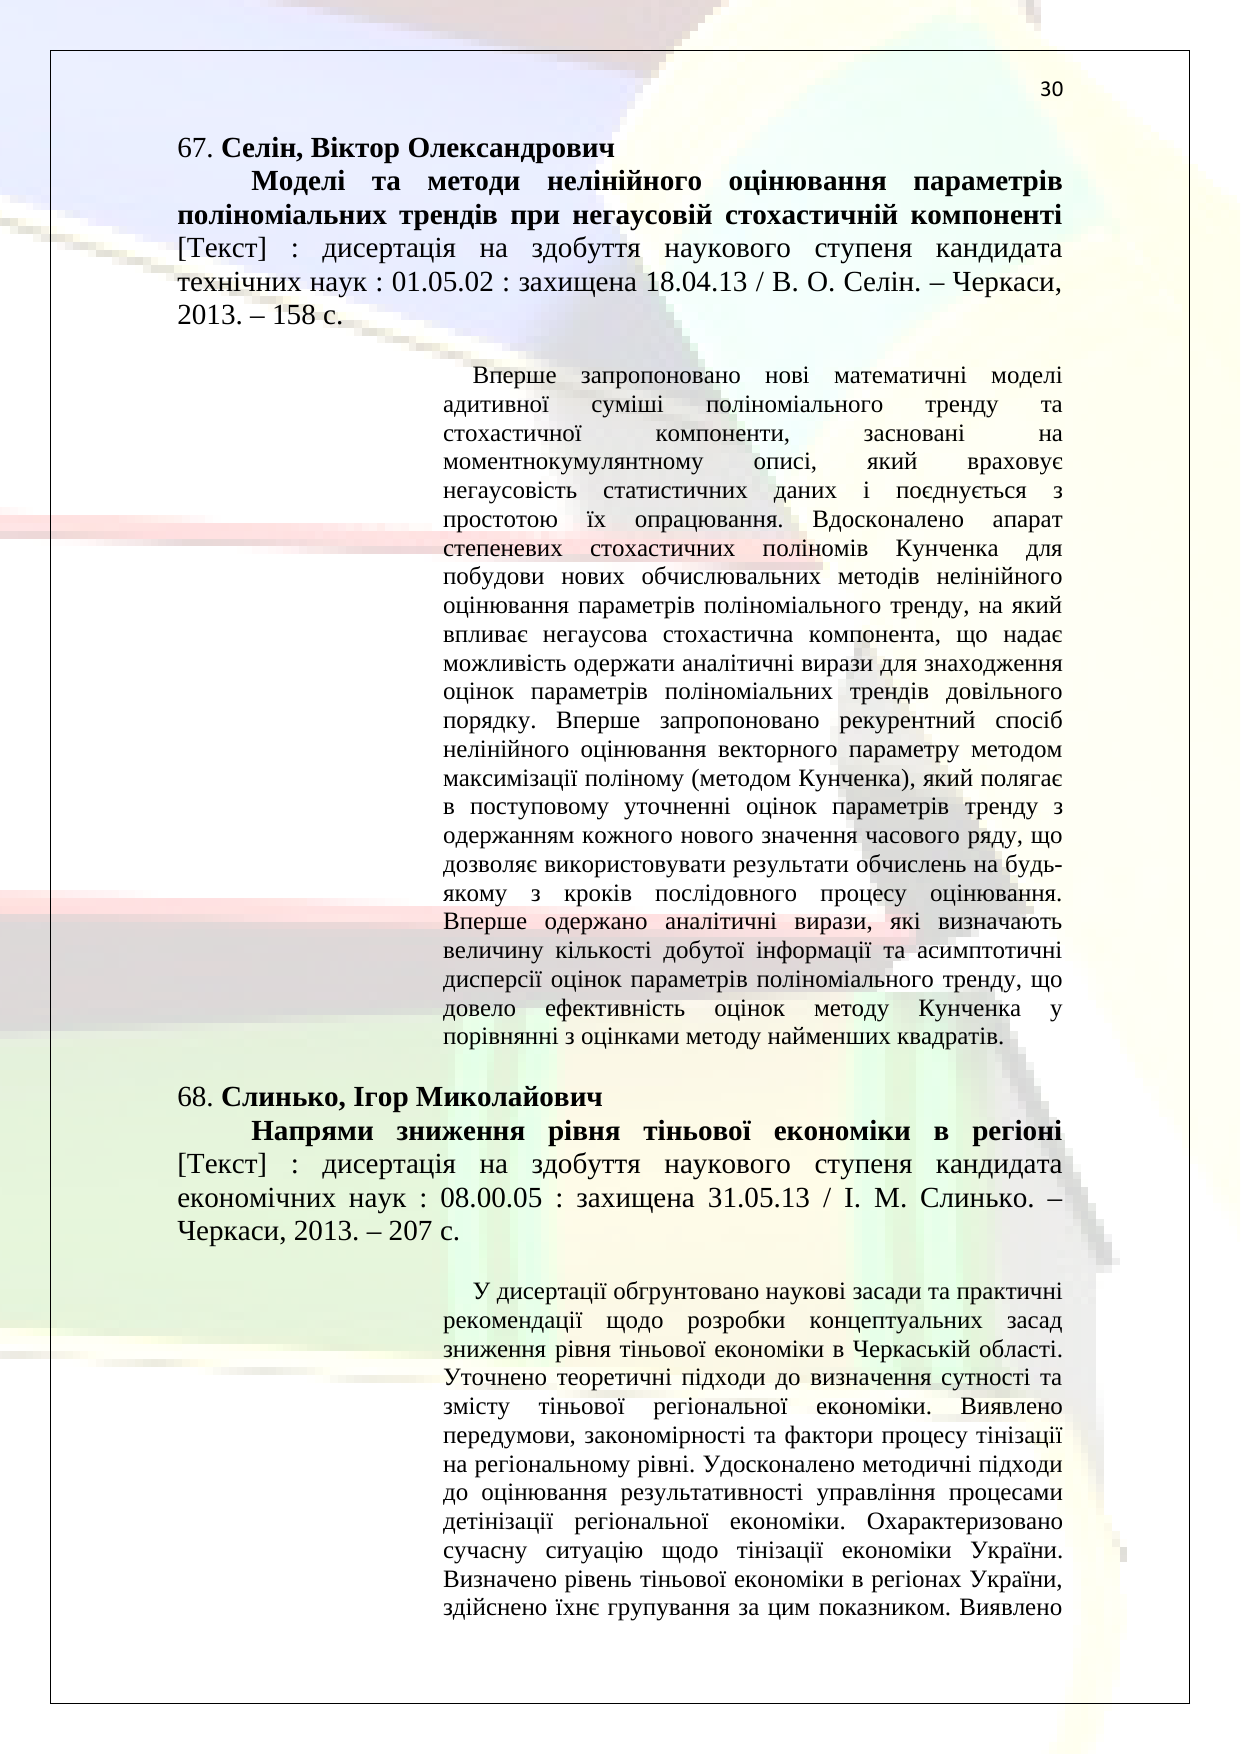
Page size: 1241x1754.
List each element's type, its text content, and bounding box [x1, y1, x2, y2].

text 68. Слинько, Ігор Миколайович [177, 1079, 1063, 1113]
text Вперше запропоновано нові математичні моделі адитивної суміші поліноміального тренду та стохастичної компоненти, засновані на моментнокумулянтному описі, який враховує негаусовість статистичних даних і поєднується з простотою їх опрацювання. Вдосконалено апарат степеневих стохастичних поліномів Кунченка для побудови нових обчислювальних методів нелінійного оцінювання параметрів поліноміального тренду, на який впливає негаусова стохастична компонента, що надає можливість одержати аналітичні вирази для знаходження оцінок параметрів поліноміальних трендів довільного порядку. Вперше запропоновано рекурентний спосіб нелінійного оцінювання векторного параметру методом максимізації поліному (методом Кунченка), який полягає в поступовому уточненні оцінок параметрів тренду з одержанням кожного нового значення часового ряду, що дозволяє використовувати результати обчислень на будь-якому з кроків послідовного процесу оцінювання. Вперше одержано аналітичні вирази, які визначають величину кількості добутої інформації та асимптотичні дисперсії оцінок параметрів поліноміального тренду, що довело ефективність оцінок методу Кунченка у порівнянні з оцінками методу найменших квадратів. [443, 360, 1063, 1050]
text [443, 1276, 1063, 1621]
text Моделі та методи нелінійного оцінювання параметрів поліноміальних трендів при негаусовій стохастичній компоненті [Текст] : дисертація на здобуття наукового ступеня кандидата технічних наук : 01.05.02 : захищена 18.04.13 / В. О. Селін. – Черкаси, 2013. – 158 c. [177, 163, 1063, 331]
text 67. Селін, Віктор Олександрович [177, 130, 1063, 163]
text Напрями зниження рівня тіньової економіки в регіоні [Текст] : дисертація на здобуття наукового ступеня кандидата економічних наук : 08.00.05 : захищена 31.05.13 / І. М. Слинько. – Черкаси, 2013. – 207 c. [177, 1113, 1063, 1247]
